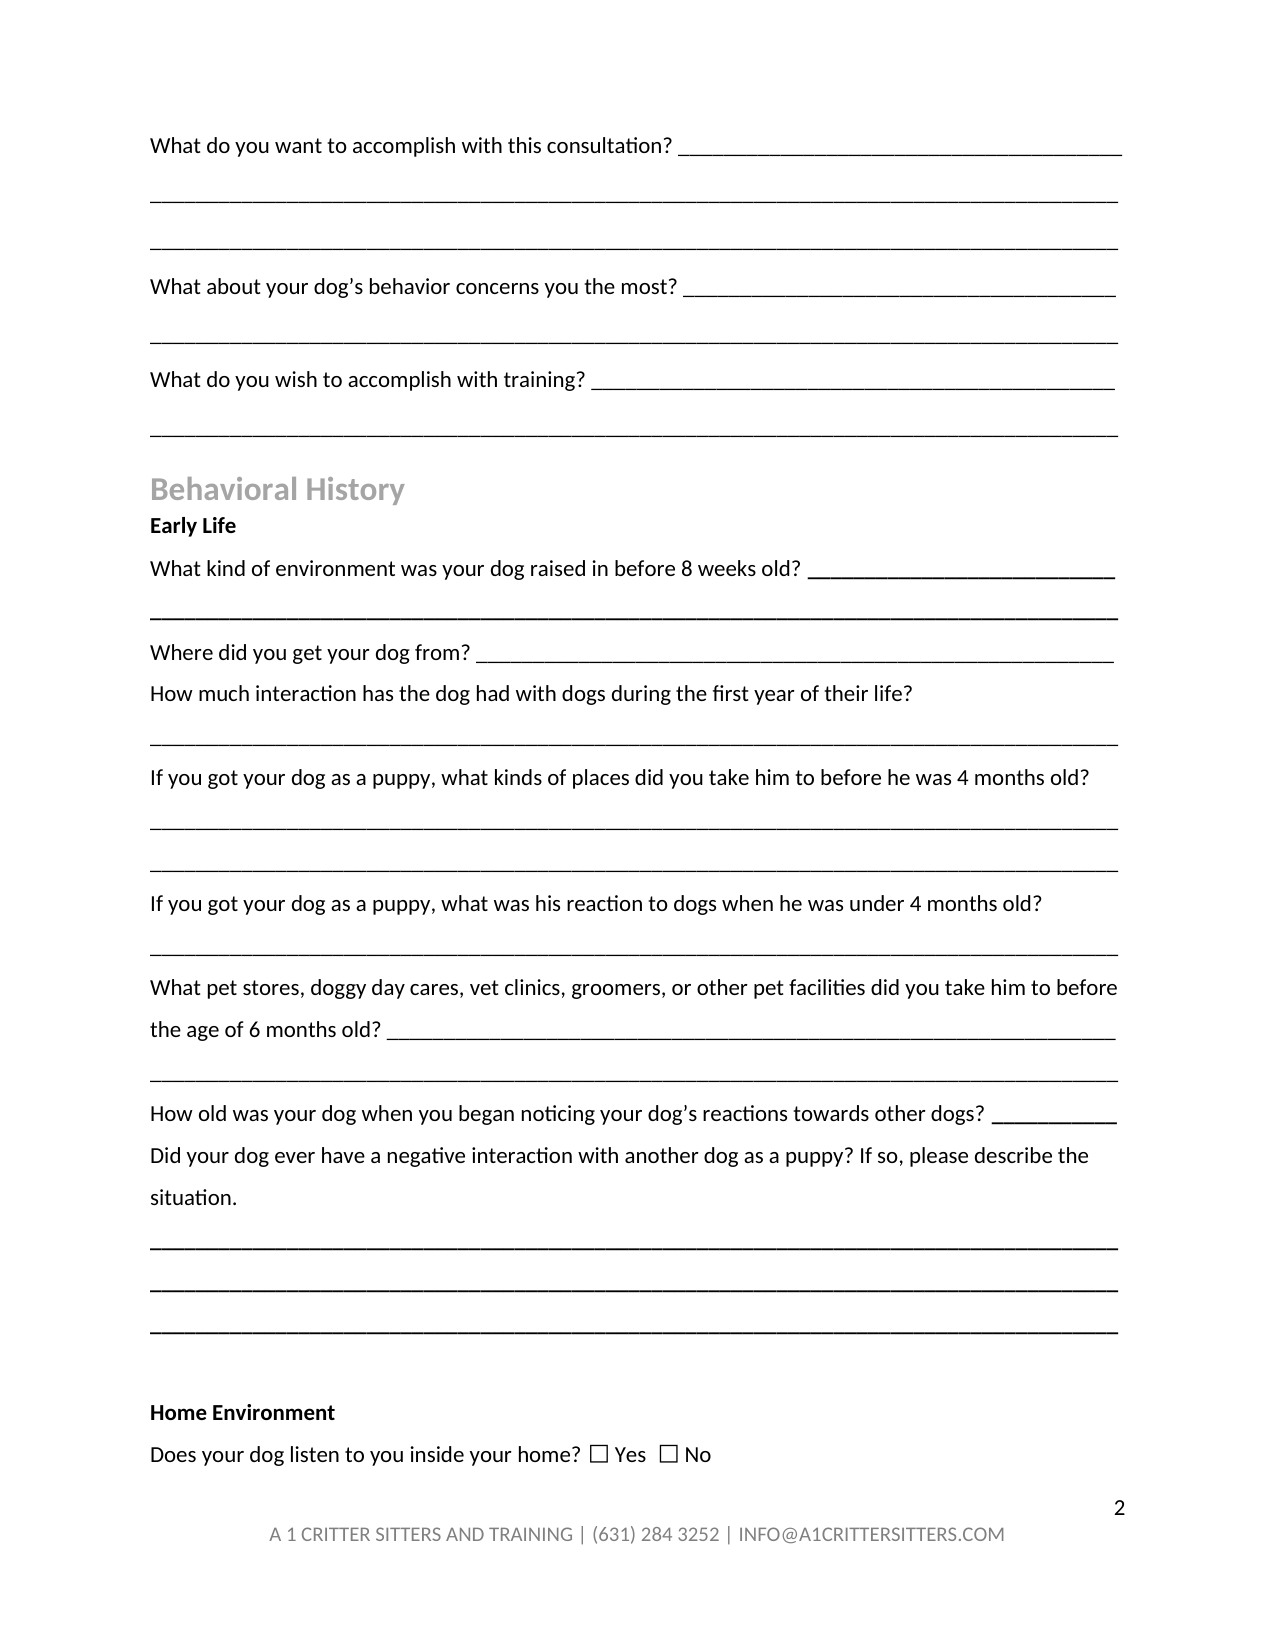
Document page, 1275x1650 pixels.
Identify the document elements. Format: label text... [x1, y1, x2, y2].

text _____________________________________________________________________________________ [150, 1267, 1125, 1295]
text Early Life [150, 512, 1125, 540]
subtitle Behavioral History [150, 468, 1125, 508]
text _____________________________________________________________________________________ [150, 1225, 1125, 1253]
text How old was your dog when you began noticing your dog’s reactions towards other dogs? ___________ [150, 1099, 1125, 1127]
text Did your dog ever have a negative interaction with another dog as a puppy? If so, please describe the situation. [150, 1141, 1125, 1211]
text What do you want to accomplish with this consultation? _______________________________________ [150, 131, 1125, 159]
text Home Environment [150, 1398, 1125, 1426]
text What about your dog’s behavior concerns you the most? ______________________________________ [150, 272, 1125, 300]
text _____________________________________________________________________________________ [150, 412, 1125, 441]
text Where did you get your dog from? ________________________________________________________ [150, 638, 1125, 666]
text _____________________________________________________________________________________ [150, 931, 1125, 959]
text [150, 178, 1125, 206]
text _____________________________________________________________________________________ [150, 225, 1125, 253]
text _____________________________________________________________________________________ [150, 1309, 1125, 1337]
text What kind of environment was your dog raised in before 8 weeks old? ___________________________ [150, 554, 1125, 582]
text What do you wish to accomplish with training? ______________________________________________ [150, 366, 1125, 394]
text _____________________________________________________________________________________ [150, 319, 1125, 347]
text How much interaction has the dog had with dogs during the first year of their life? _____________________________________________________________________________________ [150, 679, 1125, 749]
text If you got your dog as a puppy, what kinds of places did you take him to before he was 4 months old? __________________________________________________________________________________________________________________________________________________________________________ [150, 763, 1125, 876]
text Does your dog listen to you inside your home? ⬜ Yes ⬜ No [150, 1440, 1125, 1468]
text _____________________________________________________________________________________ [150, 1057, 1125, 1085]
text If you got your dog as a puppy, what was his reaction to dogs when he was under 4 months old? [150, 889, 1125, 917]
text What pet stores, doggy day cares, vet clinics, groomers, or other pet facilities did you take him to before the age of 6 months old? ________________________________________________________________ [150, 973, 1125, 1043]
text _____________________________________________________________________________________ [150, 596, 1125, 624]
